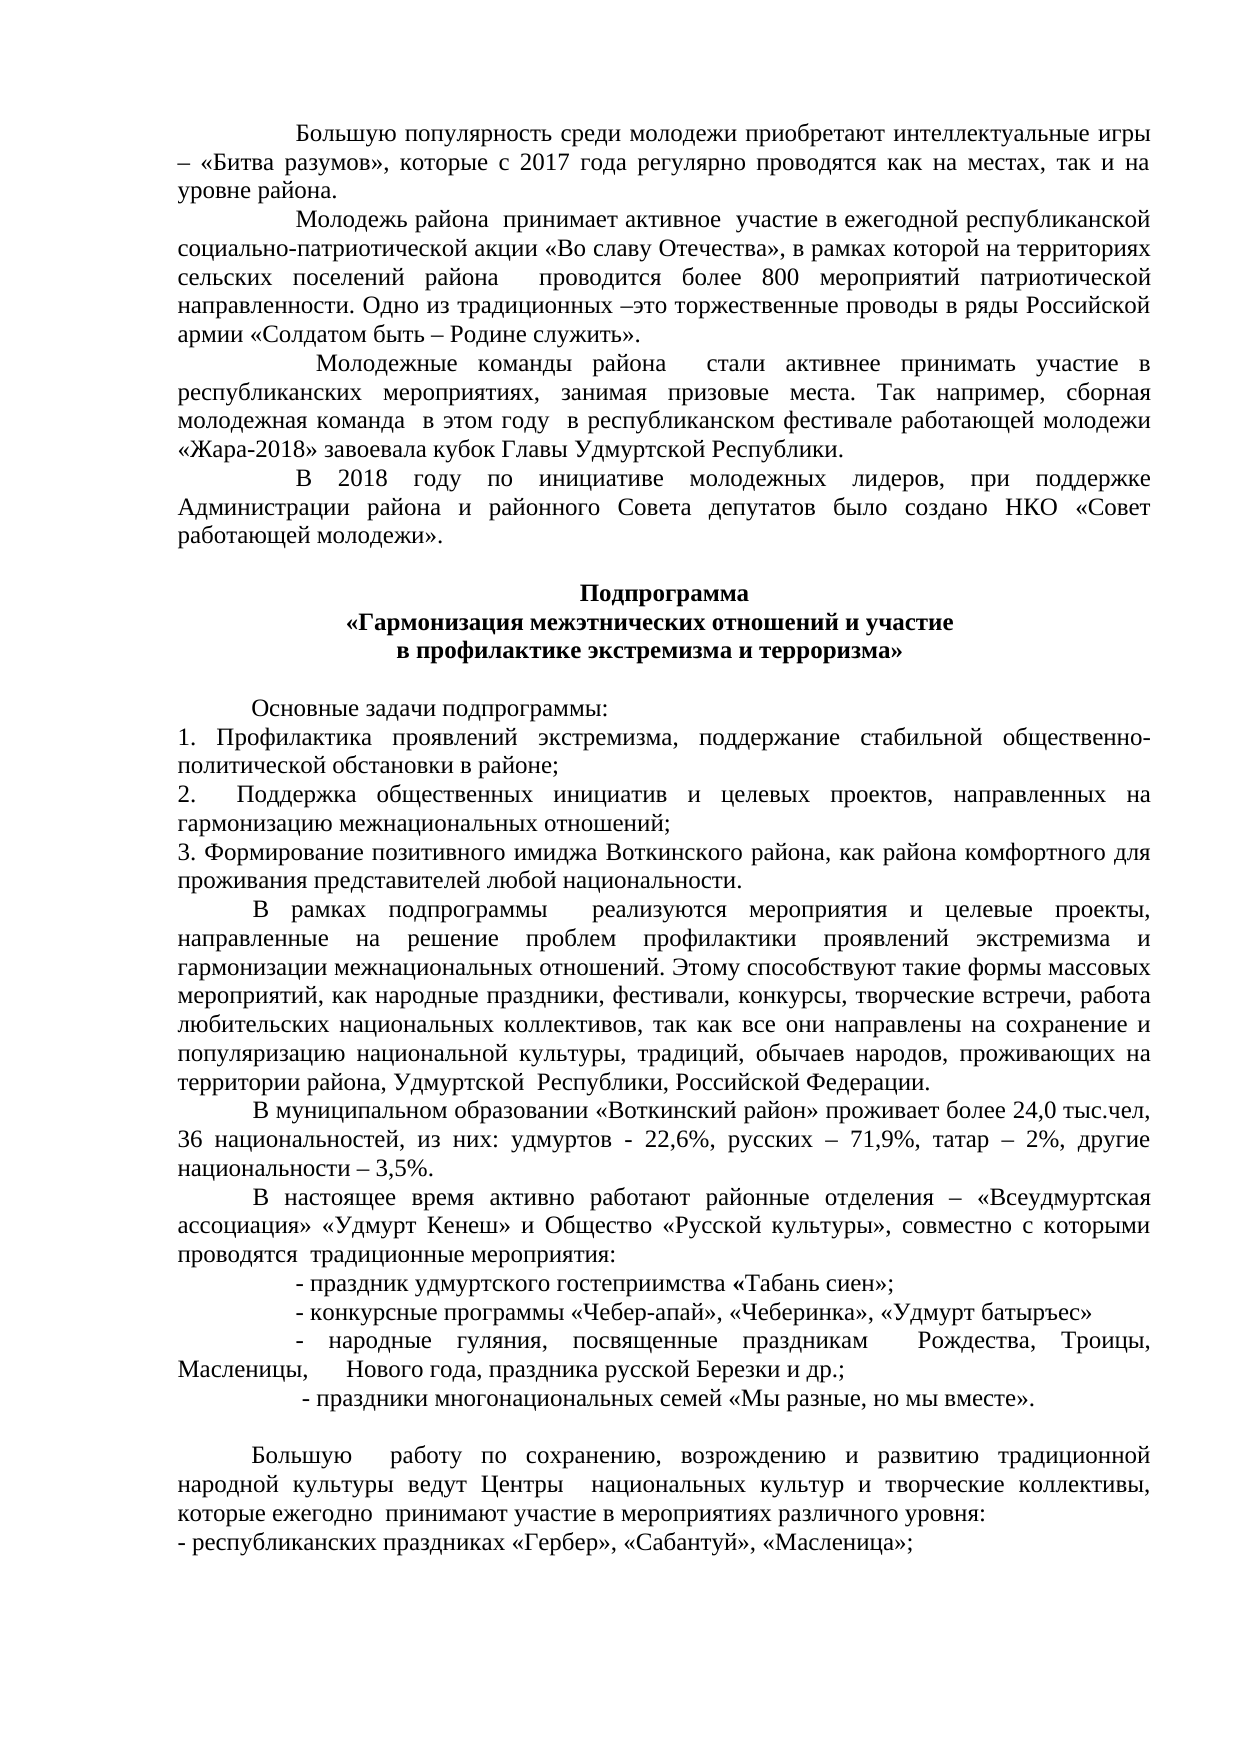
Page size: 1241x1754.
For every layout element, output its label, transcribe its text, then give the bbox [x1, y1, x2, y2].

list в профилактике экстремизма и терроризма» [148, 636, 1152, 664]
text - народные гуляния, посвященные праздникам Рождества, Троицы, Масленицы, Нового года, праздника русской Березки и др.; [177, 1326, 1152, 1383]
text 2. Поддержка общественных инициатив и целевых проектов, направленных на гармонизацию межнациональных отношений; [177, 779, 1152, 837]
text Большую работу по сохранению, возрождению и развитию традиционной народной культуры ведут Центры национальных культур и творческие коллективы, которые ежегодно принимают участие в мероприятиях различного уровня: [177, 1441, 1152, 1527]
list «Гармонизация межэтнических отношений и участие [148, 607, 1152, 636]
list 3. Формирование позитивного имиджа Воткинского района, как района комфортного для проживания представителей любой национальности. [177, 837, 1152, 894]
text - республиканских праздниках «Гербер», «Сабантуй», «Масленица»; [177, 1527, 1152, 1556]
list В муниципальном образовании «Воткинский район» проживает более 24,0 тыс.чел, 36 национальностей, из них: удмуртов - 22,6%, русских – 71,9%, татар – 2%, другие национальности – 3,5%. [177, 1096, 1152, 1182]
text Основные задачи подпрограммы: [177, 693, 1152, 722]
text Подпрограмма [177, 578, 1152, 607]
text - конкурсные программы «Чебер-апай», «Чеберинка», «Удмурт батыръес» [177, 1297, 1152, 1326]
text Молодежные команды района стали активнее принимать участие в республиканских мероприятиях, занимая призовые места. Так например, сборная молодежная команда в этом году в республиканском фестивале работающей молодежи «Жара-2018» завоевала кубок Главы Удмуртской Республики. [177, 348, 1152, 463]
list В рамках подпрограммы реализуются мероприятия и целевые проекты, направленные на решение проблем профилактики проявлений экстремизма и гармонизации межнациональных отношений. Этому способствуют такие формы массовых мероприятий, как народные праздники, фестивали, конкурсы, творческие встречи, работа любительских национальных коллективов, так как все они направлены на сохранение и популяризацию национальной культуры, традиций, обычаев народов, проживающих на территории района, Удмуртской Республики, Российской Федерации. [177, 894, 1152, 1096]
text - праздник удмуртского гостеприимства «Табань сиен»; [177, 1268, 1152, 1297]
text - праздники многонациональных семей «Мы разные, но мы вместе». [177, 1383, 1152, 1412]
list В настоящее время активно работают районные отделения – «Всеудмуртская ассоциация» «Удмурт Кенеш» и Общество «Русской культуры», совместно с которыми проводятся традиционные мероприятия: [177, 1182, 1152, 1268]
text Большую популярность среди молодежи приобретают интеллектуальные игры – «Битва разумов», которые с 2017 года регулярно проводятся как на местах, так и на уровне района. [177, 118, 1152, 204]
text В 2018 году по инициативе молодежных лидеров, при поддержке Администрации района и районного Совета депутатов было создано НКО «Совет работающей молодежи». [177, 463, 1152, 549]
text 1. Профилактика проявлений экстремизма, поддержание стабильной общественно-политической обстановки в районе; [177, 722, 1152, 779]
text Молодежь района принимает активное участие в ежегодной республиканской социально-патриотической акции «Во славу Отечества», в рамках которой на территориях сельских поселений района проводится более 800 мероприятий патриотической направленности. Одно из традиционных –это торжественные проводы в ряды Российской армии «Солдатом быть – Родине служить». [177, 204, 1152, 348]
